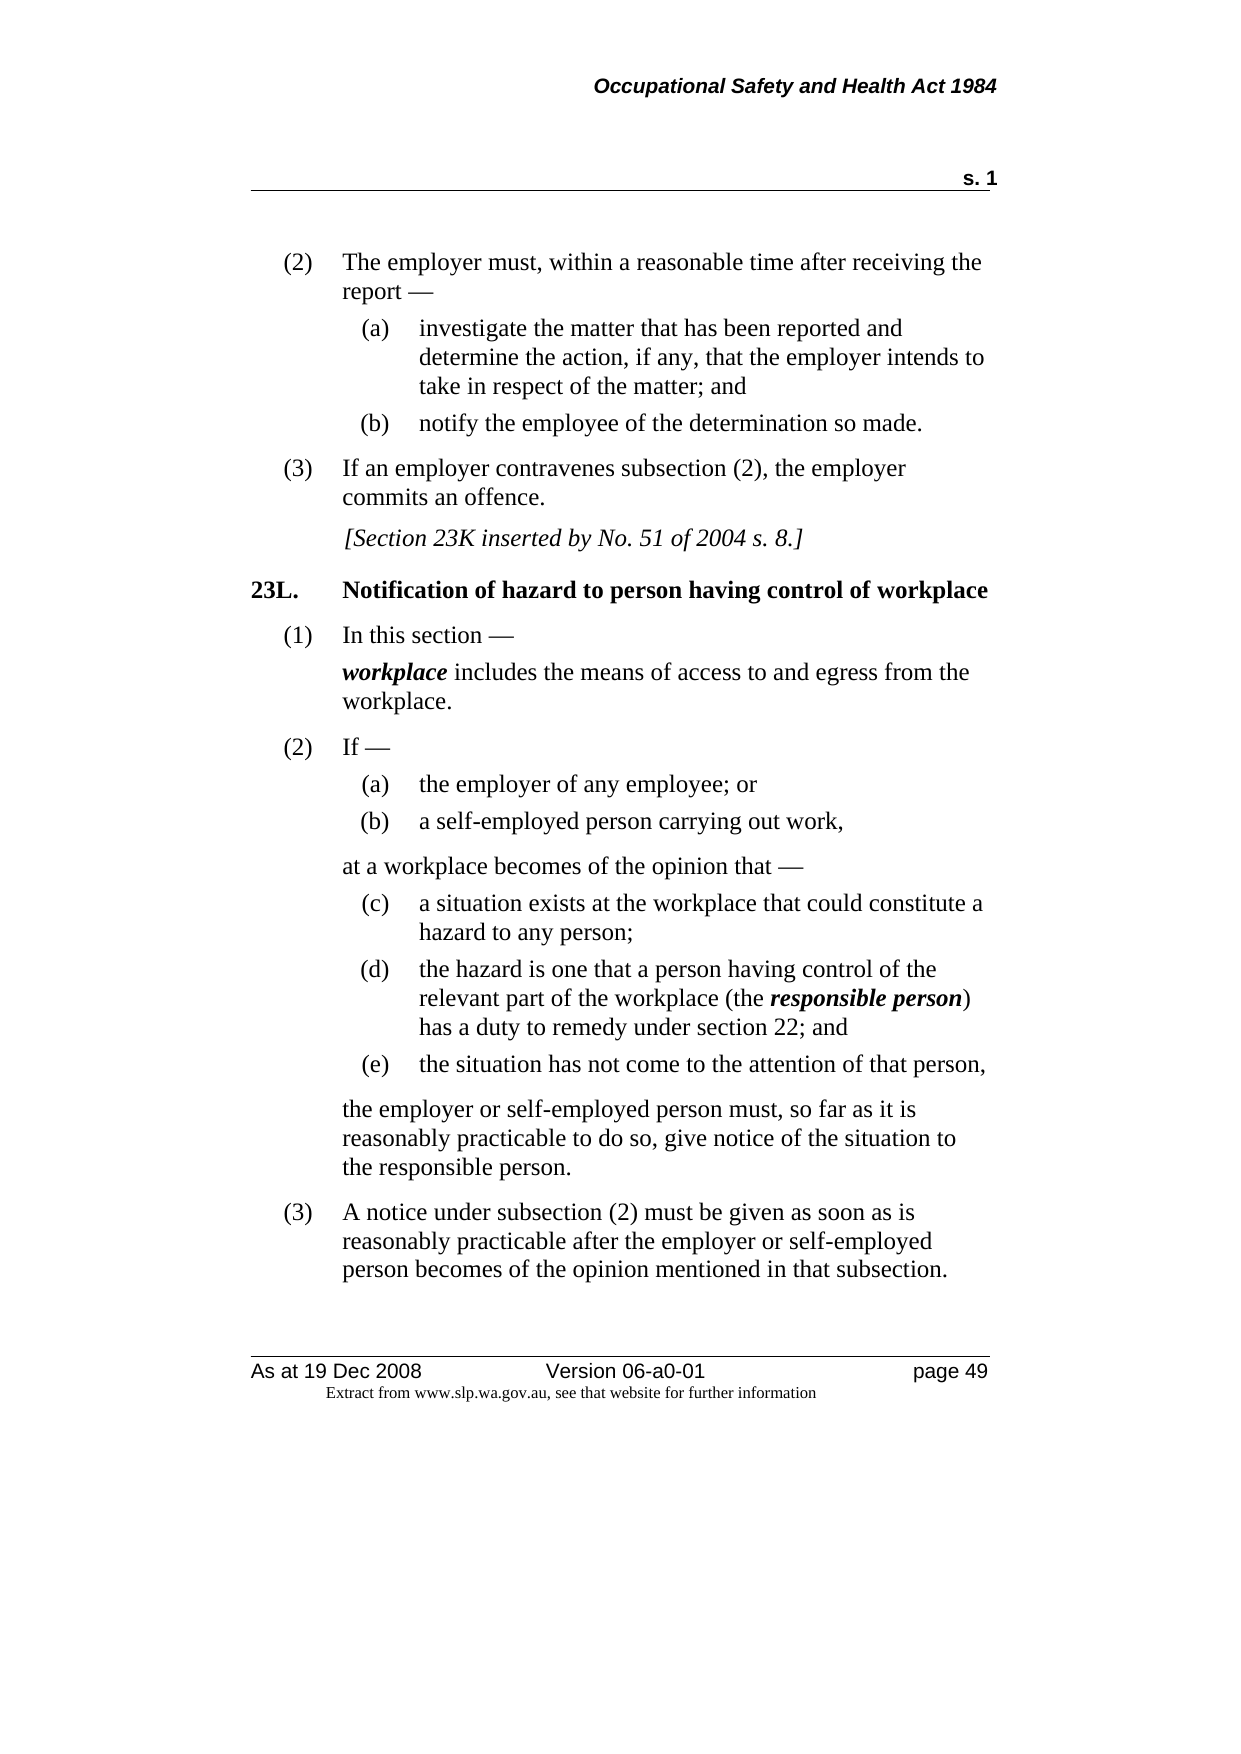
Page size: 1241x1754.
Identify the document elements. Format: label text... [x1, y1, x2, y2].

text (b) a self-employed person carrying out work, [251, 806, 990, 834]
text (3) If an employer contravenes subsection (2), the employer commits an offence. [251, 453, 990, 511]
text at a workplace becomes of the opinion that — [251, 851, 990, 880]
text (1) In this section — [251, 620, 990, 649]
subtitle 23L. Notification of hazard to person having control of workplace [251, 575, 990, 604]
text (a) the employer of any employee; or [251, 769, 990, 797]
text (b) notify the employee of the determination so made. [251, 408, 990, 437]
text [Section 23K inserted by No. 51 of 2004 s. 8.] [251, 523, 990, 552]
text (a) investigate the matter that has been reported and determine the action, if any, that the employer intends to take in respect of the matter; and [251, 313, 990, 399]
text (2) The employer must, within a reasonable time after receiving the report — [251, 247, 990, 305]
text (e) the situation has not come to the attention of that person, [251, 1049, 990, 1077]
text workplace includes the means of access to and egress from the workplace. [251, 657, 990, 715]
text (c) a situation exists at the workplace that could constitute a hazard to any person; [251, 888, 990, 946]
text the employer or self-employed person must, so far as it is reasonably practicable to do so, give notice of the situation to the responsible person. [251, 1094, 990, 1180]
text (d) the hazard is one that a person having control of the relevant part of the workplace (the responsible person) has a duty to remedy under section 22; and [251, 954, 990, 1040]
text (2) If — [251, 732, 990, 760]
text (3) A notice under subsection (2) must be given as soon as is reasonably practicable after the employer or self-employed person becomes of the opinion mentioned in that subsection. [251, 1197, 990, 1283]
